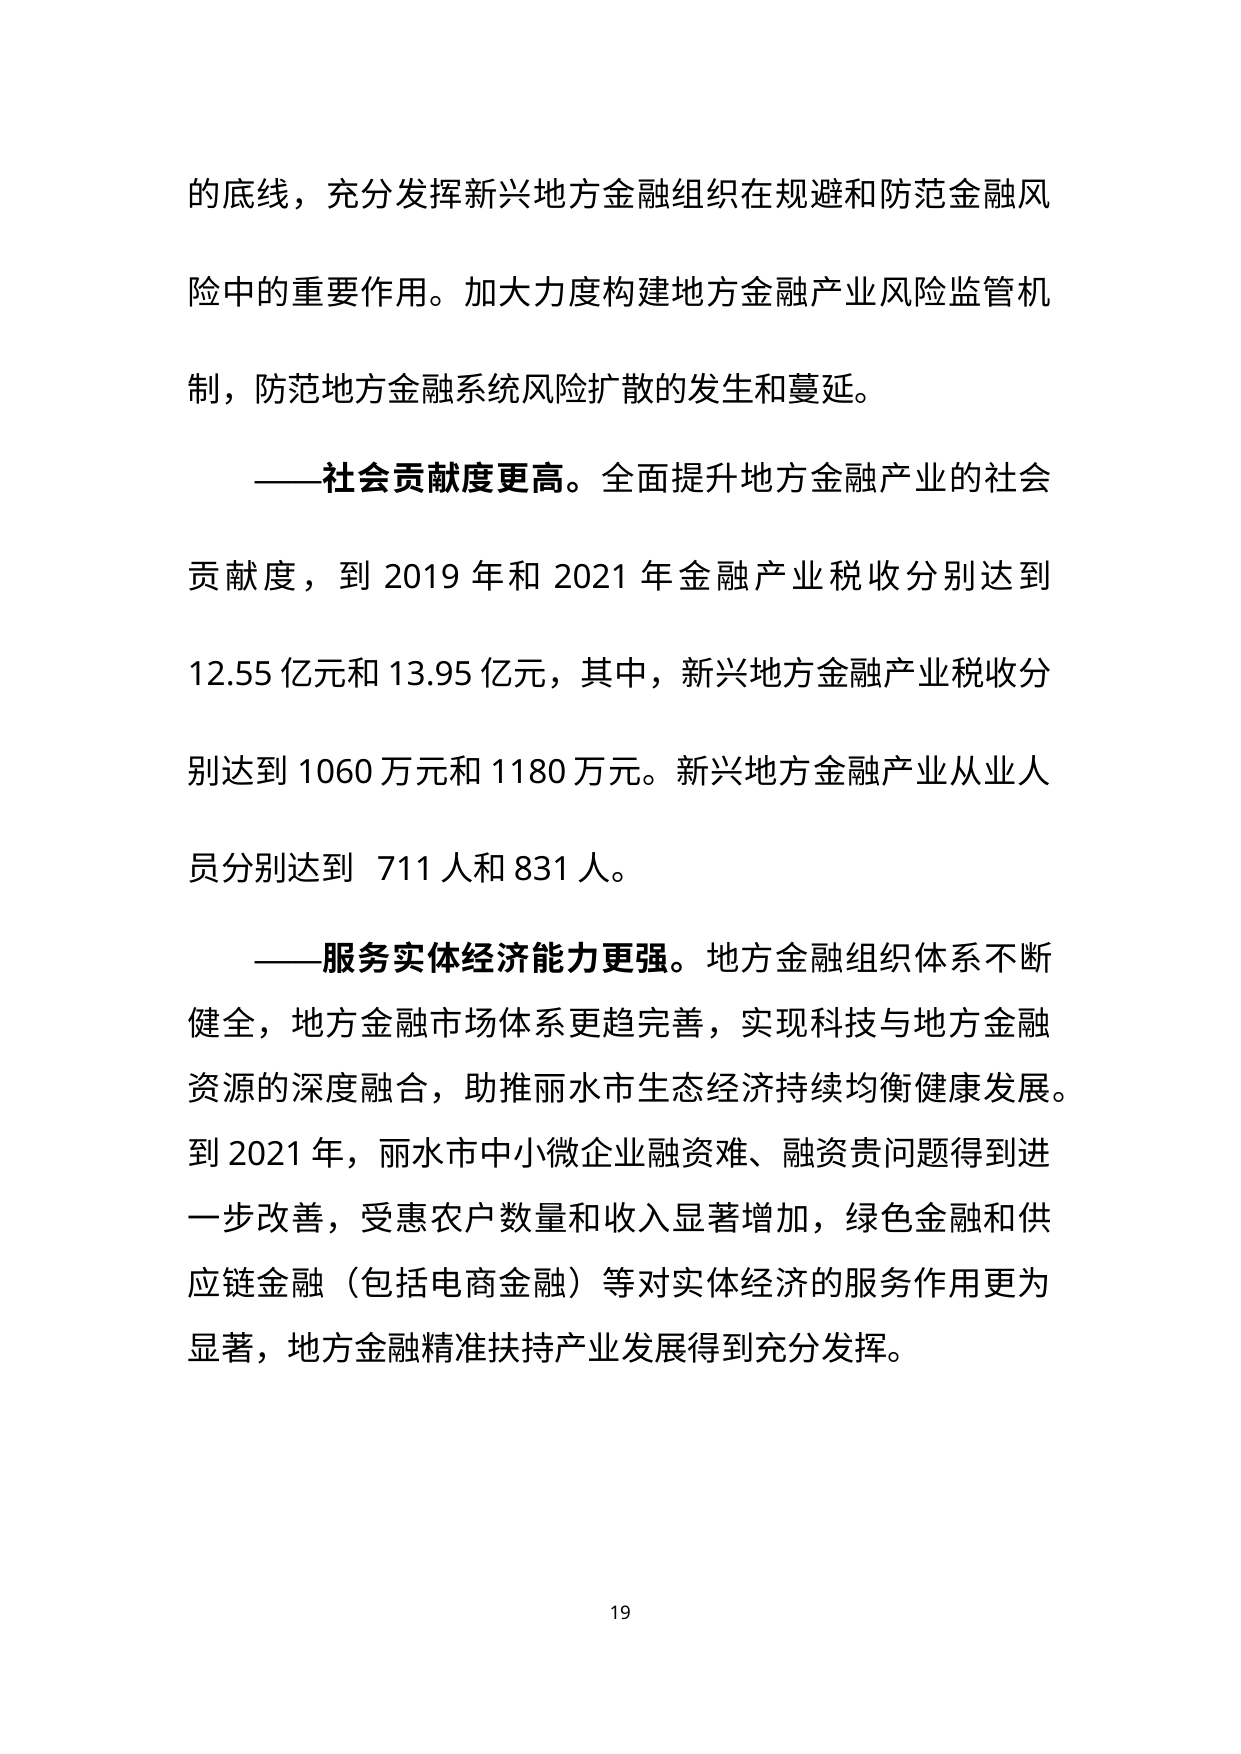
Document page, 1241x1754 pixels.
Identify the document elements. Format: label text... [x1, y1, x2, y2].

text ——服务实体经济能力更强。地方金融组织体系不断健全，地方金融市场体系更趋完善，实现科技与地方金融资源的深度融合，助推丽水市生态经济持续均衡健康发展。到2021年，丽水市中小微企业融资难、融资贵问题得到进一步改善，受惠农户数量和收入显著增加，绿色金融和供应链金融（包括电商金融）等对实体经济的服务作用更为显著，地方金融精准扶持产业发展得到充分发挥。 [187, 923, 1053, 1378]
text ——社会贡献度更高。全面提升地方金融产业的社会贡献度，到2019年和2021年金融产业税收分别达到12.55亿元和13.95亿元，其中，新兴地方金融产业税收分别达到1060万元和1180万元。新兴地方金融产业从业人员分别达到 711人和831人。 [187, 444, 1053, 899]
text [187, 160, 1053, 420]
